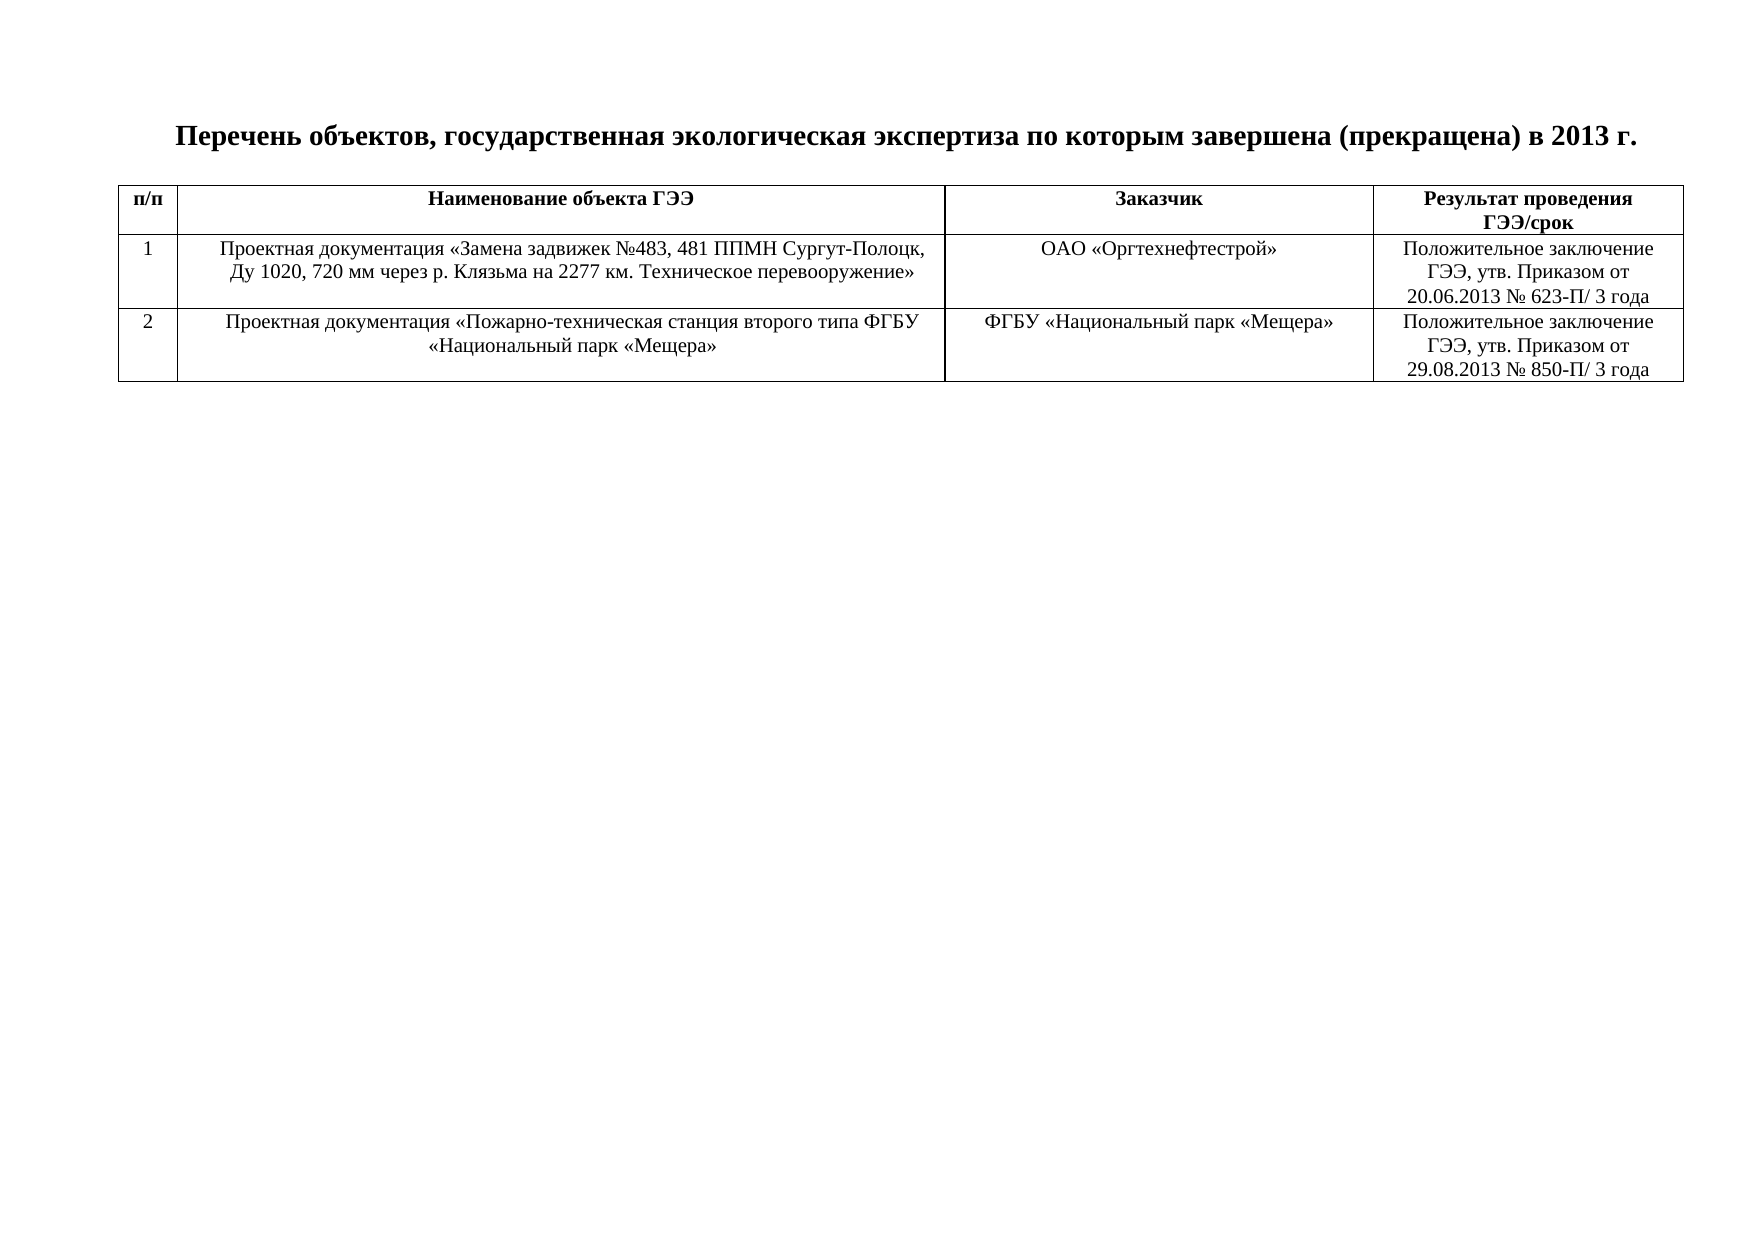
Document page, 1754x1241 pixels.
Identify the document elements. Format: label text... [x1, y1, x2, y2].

table_header Наименование объекта ГЭЭ [178, 186, 944, 234]
table_header п/п [119, 186, 177, 234]
table_header Заказчик [946, 186, 1373, 234]
table_cell Проектная документация «Пожарно-техническая станция второго типа ФГБУ «Национальный парк «Мещера» [178, 309, 944, 381]
table_cell ОАО «Оргтехнефтестрой» [946, 235, 1373, 308]
text Перечень объектов, государственная экологическая экспертиза по которым завершена (прекращена) в 2013 г. [118, 118, 1695, 152]
table_cell 1 [119, 235, 177, 308]
table_cell Положительное заключение ГЭЭ, утв. Приказом от 20.06.2013 № 623-П/ 3 года [1374, 235, 1683, 308]
table_cell ФГБУ «Национальный парк «Мещера» [946, 309, 1373, 381]
table_cell Проектная документация «Замена задвижек №483, 481 ППМН Сургут-Полоцк, Ду 1020, 720 мм через р. Клязьма на 2277 км. Техническое перевооружение» [178, 235, 944, 308]
table_header Результат проведения ГЭЭ/срок [1374, 186, 1683, 234]
table_cell 2 [119, 309, 177, 381]
table_cell Положительное заключение ГЭЭ, утв. Приказом от 29.08.2013 № 850-П/ 3 года [1374, 309, 1683, 381]
